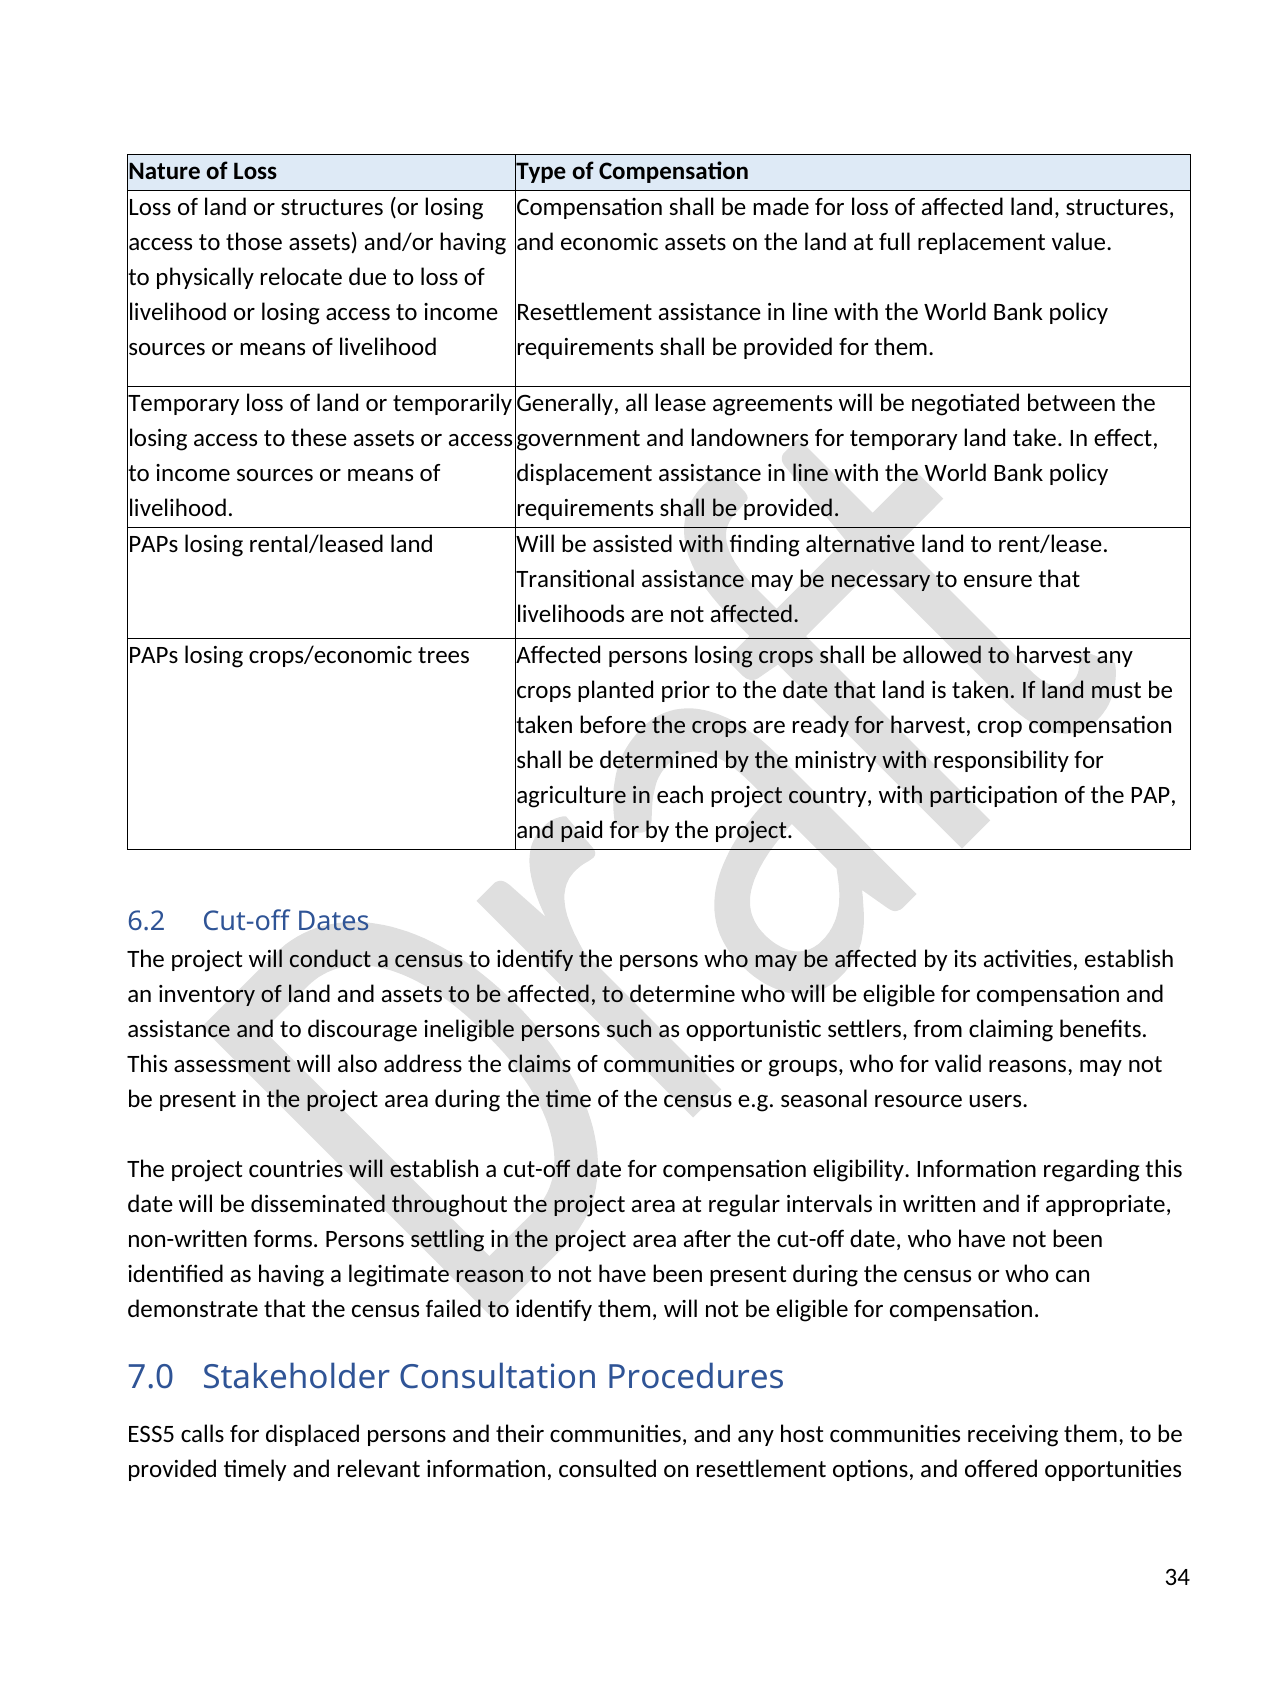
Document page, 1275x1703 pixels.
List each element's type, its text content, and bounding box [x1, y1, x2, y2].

text The project will conduct a census to identify the persons who may be affected by its activities, establish an inventory of land and assets to be affected, to determine who will be eligible for compensation and assistance and to discourage ineligible persons such as opportunistic settlers, from claiming benefits. This assessment will also address the claims of communities or groups, who for valid reasons, may not be present in the project area during the time of the census e.g. seasonal resource users. [127, 943, 1189, 1114]
table_cell Generally, all lease agreements will be negotiated between the government and landowners for temporary land take. In effect, displacement assistance in line with the World Bank policy requirements shall be provided. [516, 387, 1190, 527]
table_cell Will be assisted with finding alternative land to rent/lease. Transitional assistance may be necessary to ensure that livelihoods are not affected. [516, 528, 1190, 638]
table_header Type of Compensation [516, 155, 1190, 190]
subtitle Cut-off Dates [127, 901, 1189, 938]
table_cell Loss of land or structures (or losing access to those assets) and/or having to physically relocate due to loss of livelihood or losing access to income sources or means of livelihood [128, 191, 515, 386]
table_header Nature of Loss [128, 155, 515, 190]
table_cell Temporary loss of land or temporarily losing access to these assets or access to income sources or means of livelihood. [128, 387, 515, 527]
table_cell Compensation shall be made for loss of affected land, structures, and economic assets on the land at full replacement value. Resettlement assistance in line with the World Bank policy requirements shall be provided for them. [516, 191, 1190, 386]
text The project countries will establish a cut-off date for compensation eligibility. Information regarding this date will be disseminated throughout the project area at regular intervals in written and if appropriate, non-written forms. Persons settling in the project area after the cut-off date, who have not been identified as having a legitimate reason to not have been present during the census or who can demonstrate that the census failed to identify them, will not be eligible for compensation. [127, 1153, 1189, 1324]
table_cell PAPs losing rental/leased land [128, 528, 515, 638]
table_cell Affected persons losing crops shall be allowed to harvest any crops planted prior to the date that land is taken. If land must be taken before the crops are ready for harvest, crop compensation shall be determined by the ministry with responsibility for agriculture in each project country, with participation of the PAP, and paid for by the project. [516, 639, 1190, 849]
table_cell PAPs losing crops/economic trees [128, 639, 515, 849]
subtitle Stakeholder Consultation Procedures [127, 1353, 1189, 1399]
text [127, 1418, 1189, 1483]
